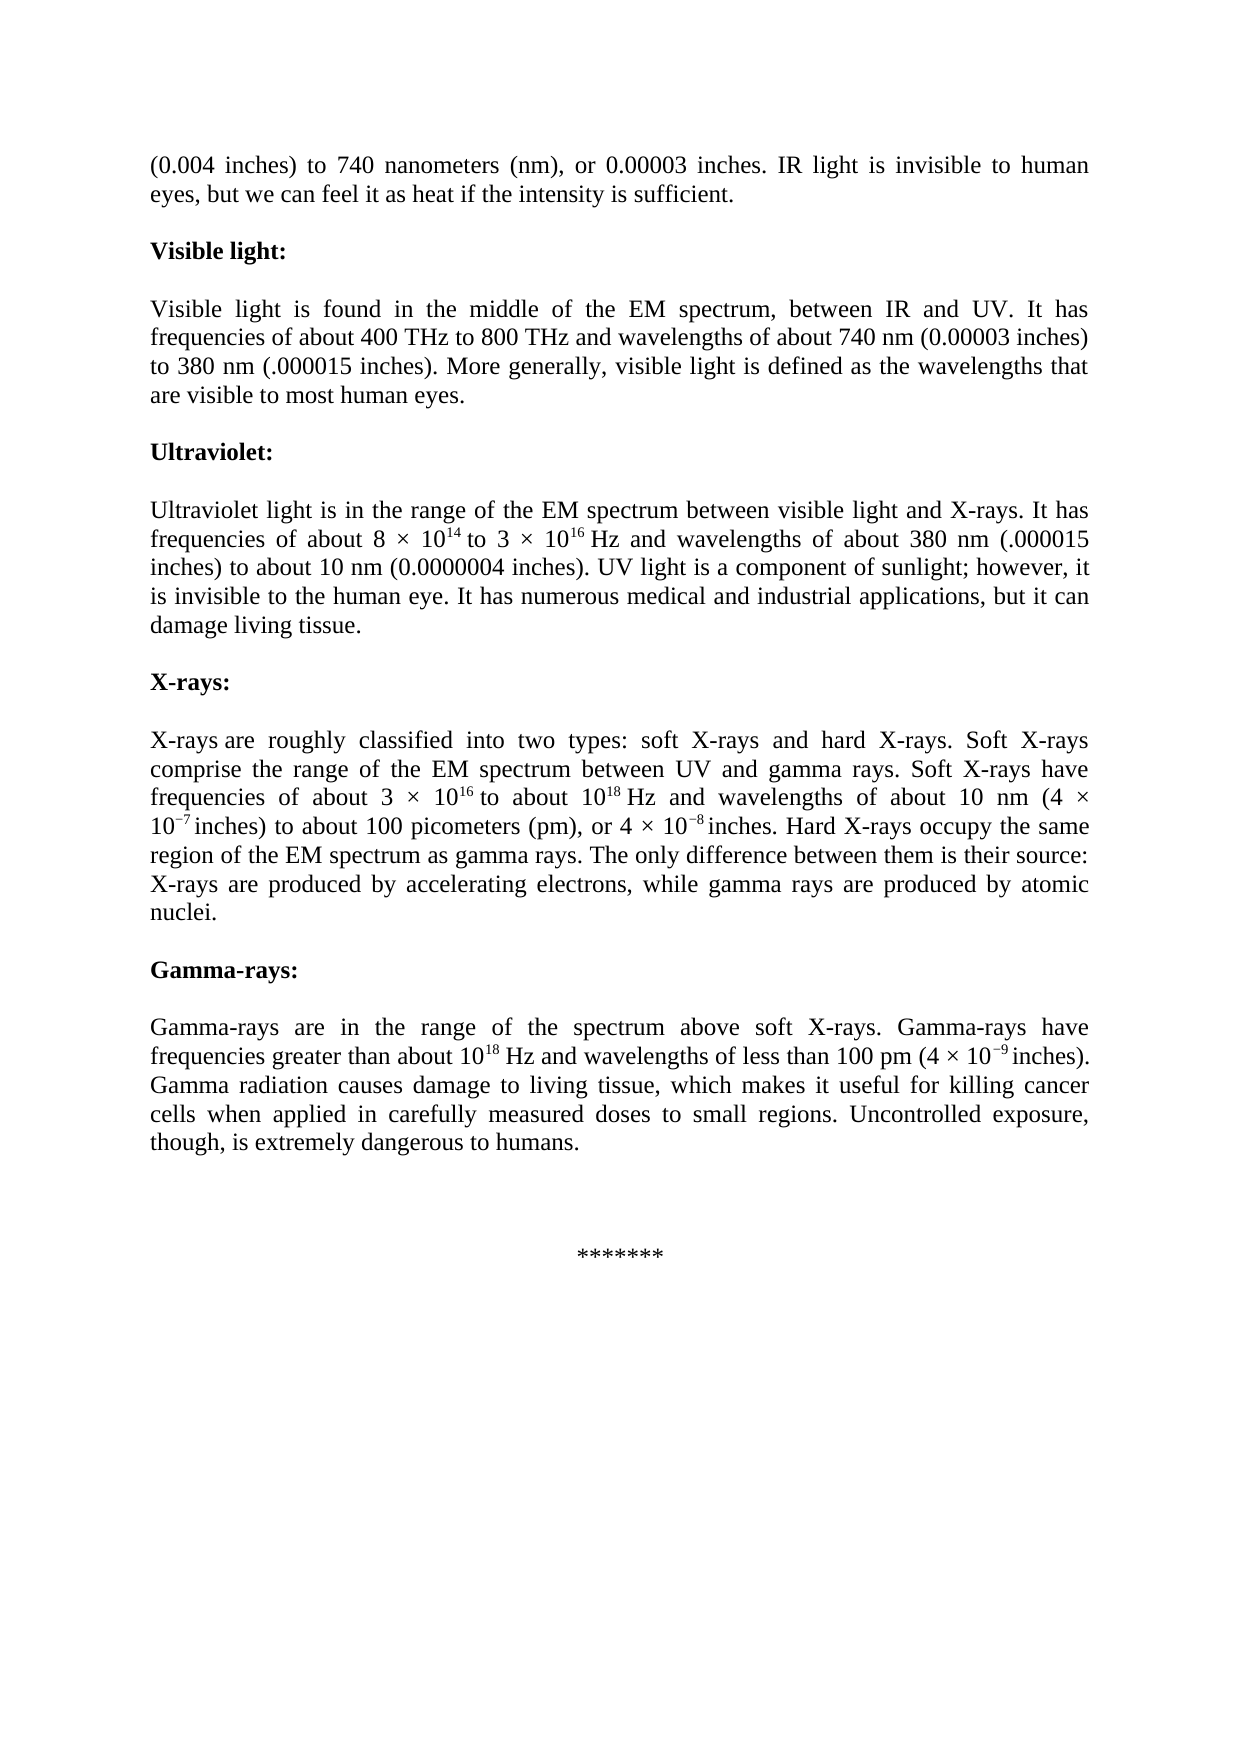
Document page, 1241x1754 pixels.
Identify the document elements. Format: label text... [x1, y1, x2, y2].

text Gamma-rays are in the range of the spectrum above soft X-rays. Gamma-rays have frequencies greater than about 1018 Hz and wavelengths of less than 100 pm (4 × 10−9 inches). Gamma radiation causes damage to living tissue, which makes it useful for killing cancer cells when applied in carefully measured doses to small regions. Uncontrolled exposure, though, is extremely dangerous to humans. [150, 1012, 1090, 1156]
text Visible light: [150, 236, 1090, 265]
text X-rays are roughly classified into two types: soft X-rays and hard X-rays. Soft X-rays comprise the range of the EM spectrum between UV and gamma rays. Soft X-rays have frequencies of about 3 × 1016 to about 1018 Hz and wavelengths of about 10 nm (4 × 10−7 inches) to about 100 picometers (pm), or 4 × 10−8 inches. Hard X-rays occupy the same region of the EM spectrum as gamma rays. The only difference between them is their source: X-rays are produced by accelerating electrons, while gamma rays are produced by atomic nuclei. [150, 725, 1090, 926]
text Ultraviolet light is in the range of the EM spectrum between visible light and X-rays. It has frequencies of about 8 × 1014 to 3 × 1016 Hz and wavelengths of about 380 nm (.000015 inches) to about 10 nm (0.0000004 inches). UV light is a component of sunlight; however, it is invisible to the human eye. It has numerous medical and industrial applications, but it can damage living tissue. [150, 495, 1090, 639]
text Visible light is found in the middle of the EM spectrum, between IR and UV. It has frequencies of about 400 THz to 800 THz and wavelengths of about 740 nm (0.00003 inches) to 380 nm (.000015 inches). More generally, visible light is defined as the wavelengths that are visible to most human eyes. [150, 294, 1090, 409]
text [150, 150, 1090, 207]
text X-rays: [150, 667, 1090, 696]
text Ultraviolet: [150, 437, 1090, 466]
text ******* [150, 1242, 1090, 1271]
text Gamma-rays: [150, 955, 1090, 984]
